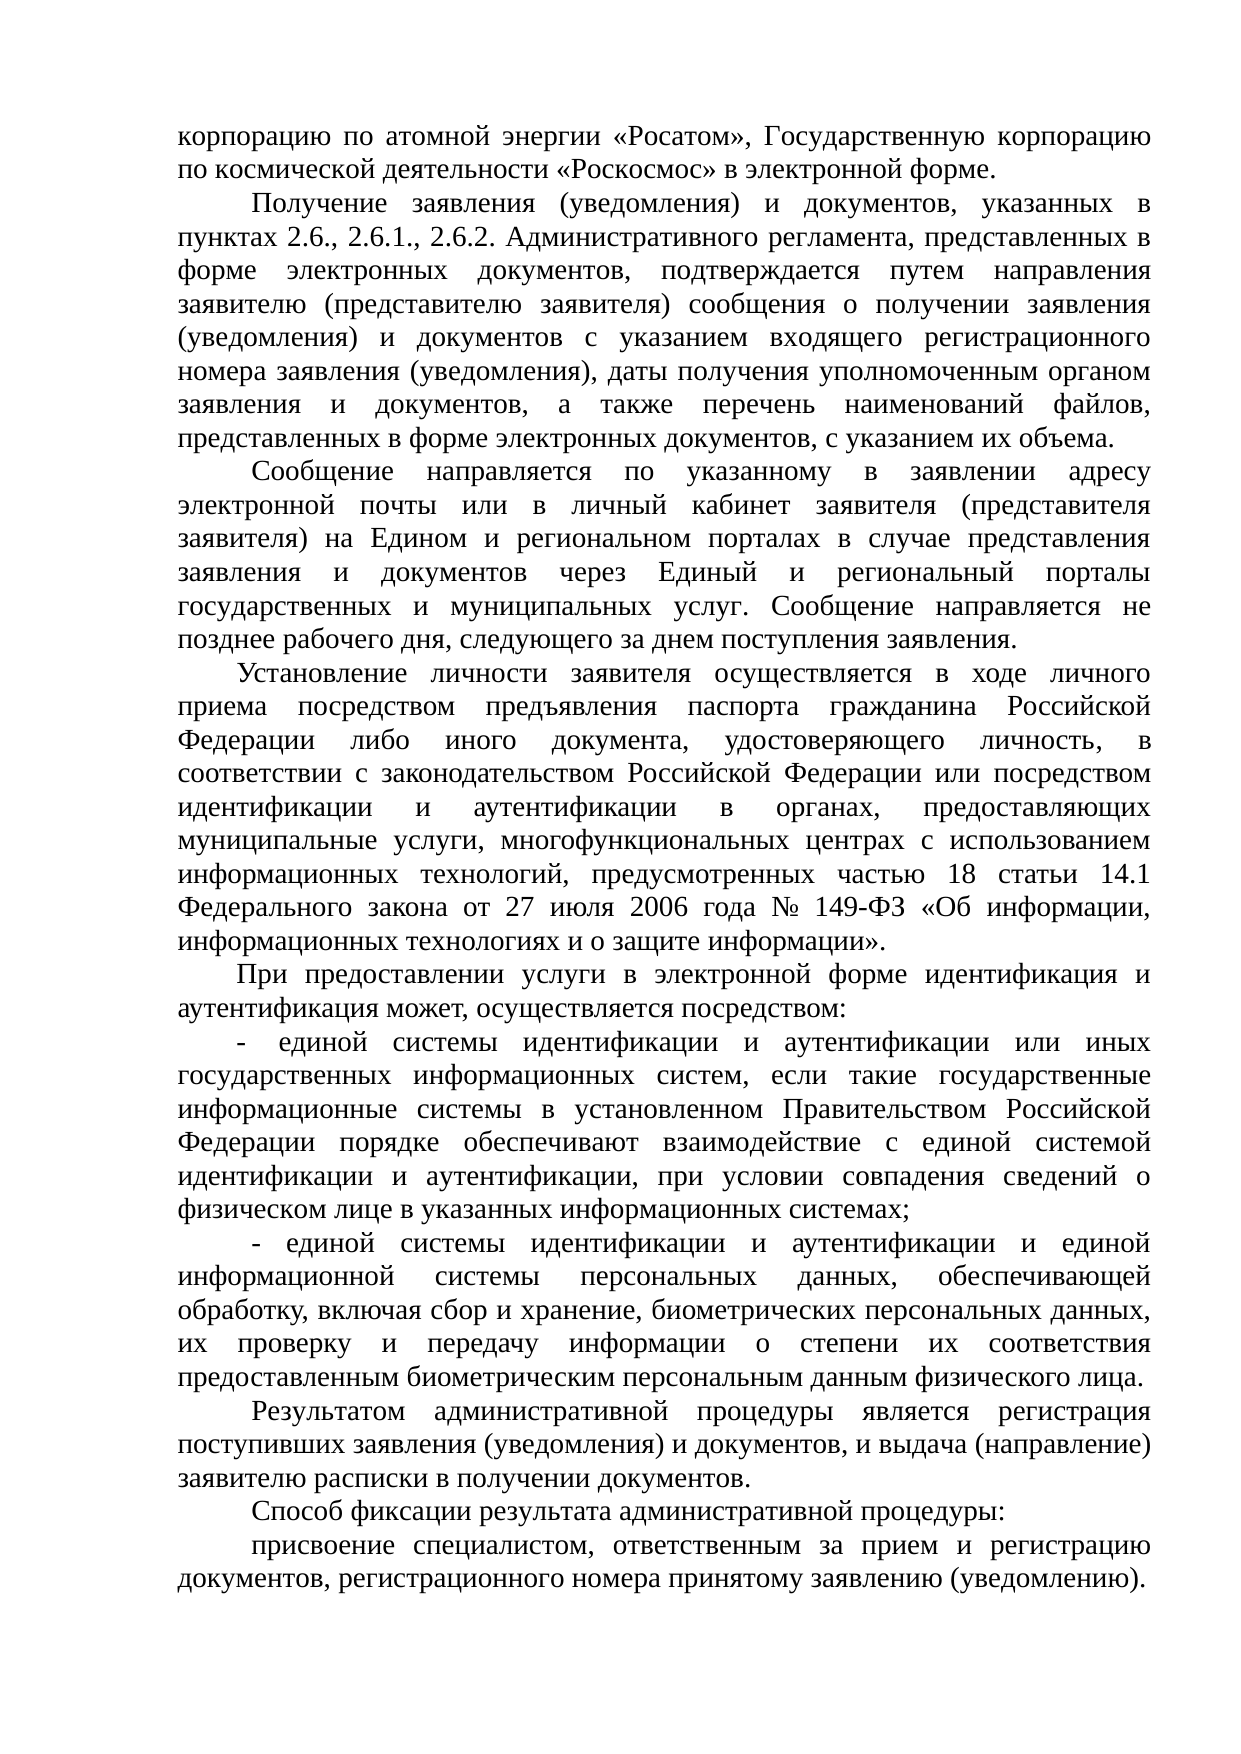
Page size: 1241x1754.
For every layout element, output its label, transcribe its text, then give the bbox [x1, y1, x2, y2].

text При предоставлении услуги в электронной форме идентификация и аутентификация может, осуществляется посредством: [177, 957, 1152, 1024]
text Способ фиксации результата административной процедуры: [177, 1493, 1152, 1527]
text - единой системы идентификации и аутентификации или иных государственных информационных систем, если такие государственные информационные системы в установленном Правительством Российской Федерации порядке обеспечивают взаимодействие с единой системой идентификации и аутентификации, при условии совпадения сведений о физическом лице в указанных информационных системах; [177, 1024, 1152, 1225]
text Результатом административной процедуры является регистрация поступивших заявления (уведомления) и документов, и выдача (направление) заявителю расписки в получении документов. [177, 1393, 1152, 1493]
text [177, 118, 1152, 185]
text Сообщение направляется по указанному в заявлении адресу электронной почты или в личный кабинет заявителя (представителя заявителя) на Едином и региональном порталах в случае представления заявления и документов через Единый и региональный порталы государственных и муниципальных услуг. Сообщение направляется не позднее рабочего дня, следующего за днем поступления заявления. [177, 453, 1152, 655]
text Установление личности заявителя осуществляется в ходе личного приема посредством предъявления паспорта гражданина Российской Федерации либо иного документа, удостоверяющего личность, в соответствии с законодательством Российской Федерации или посредством идентификации и аутентификации в органах, предоставляющих муниципальные услуги, многофункциональных центрах с использованием информационных технологий, предусмотренных частью 18 статьи 14.1 Федерального закона от 27 июля 2006 года № 149-ФЗ «Об информации, информационных технологиях и о защите информации». [177, 655, 1152, 957]
text присвоение специалистом, ответственным за прием и регистрацию документов, регистрационного номера принятому заявлению (уведомлению). [177, 1527, 1152, 1594]
text Получение заявления (уведомления) и документов, указанных в пунктах 2.6., 2.6.1., 2.6.2. Административного регламента, представленных в форме электронных документов, подтверждается путем направления заявителю (представителю заявителя) сообщения о получении заявления (уведомления) и документов с указанием входящего регистрационного номера заявления (уведомления), даты получения уполномоченным органом заявления и документов, а также перечень наименований файлов, представленных в форме электронных документов, с указанием их объема. [177, 185, 1152, 453]
text - единой системы идентификации и аутентификации и единой информационной системы персональных данных, обеспечивающей обработку, включая сбор и хранение, биометрических персональных данных, их проверку и передачу информации о степени их соответствия предоставленным биометрическим персональным данным физического лица. [177, 1225, 1152, 1393]
